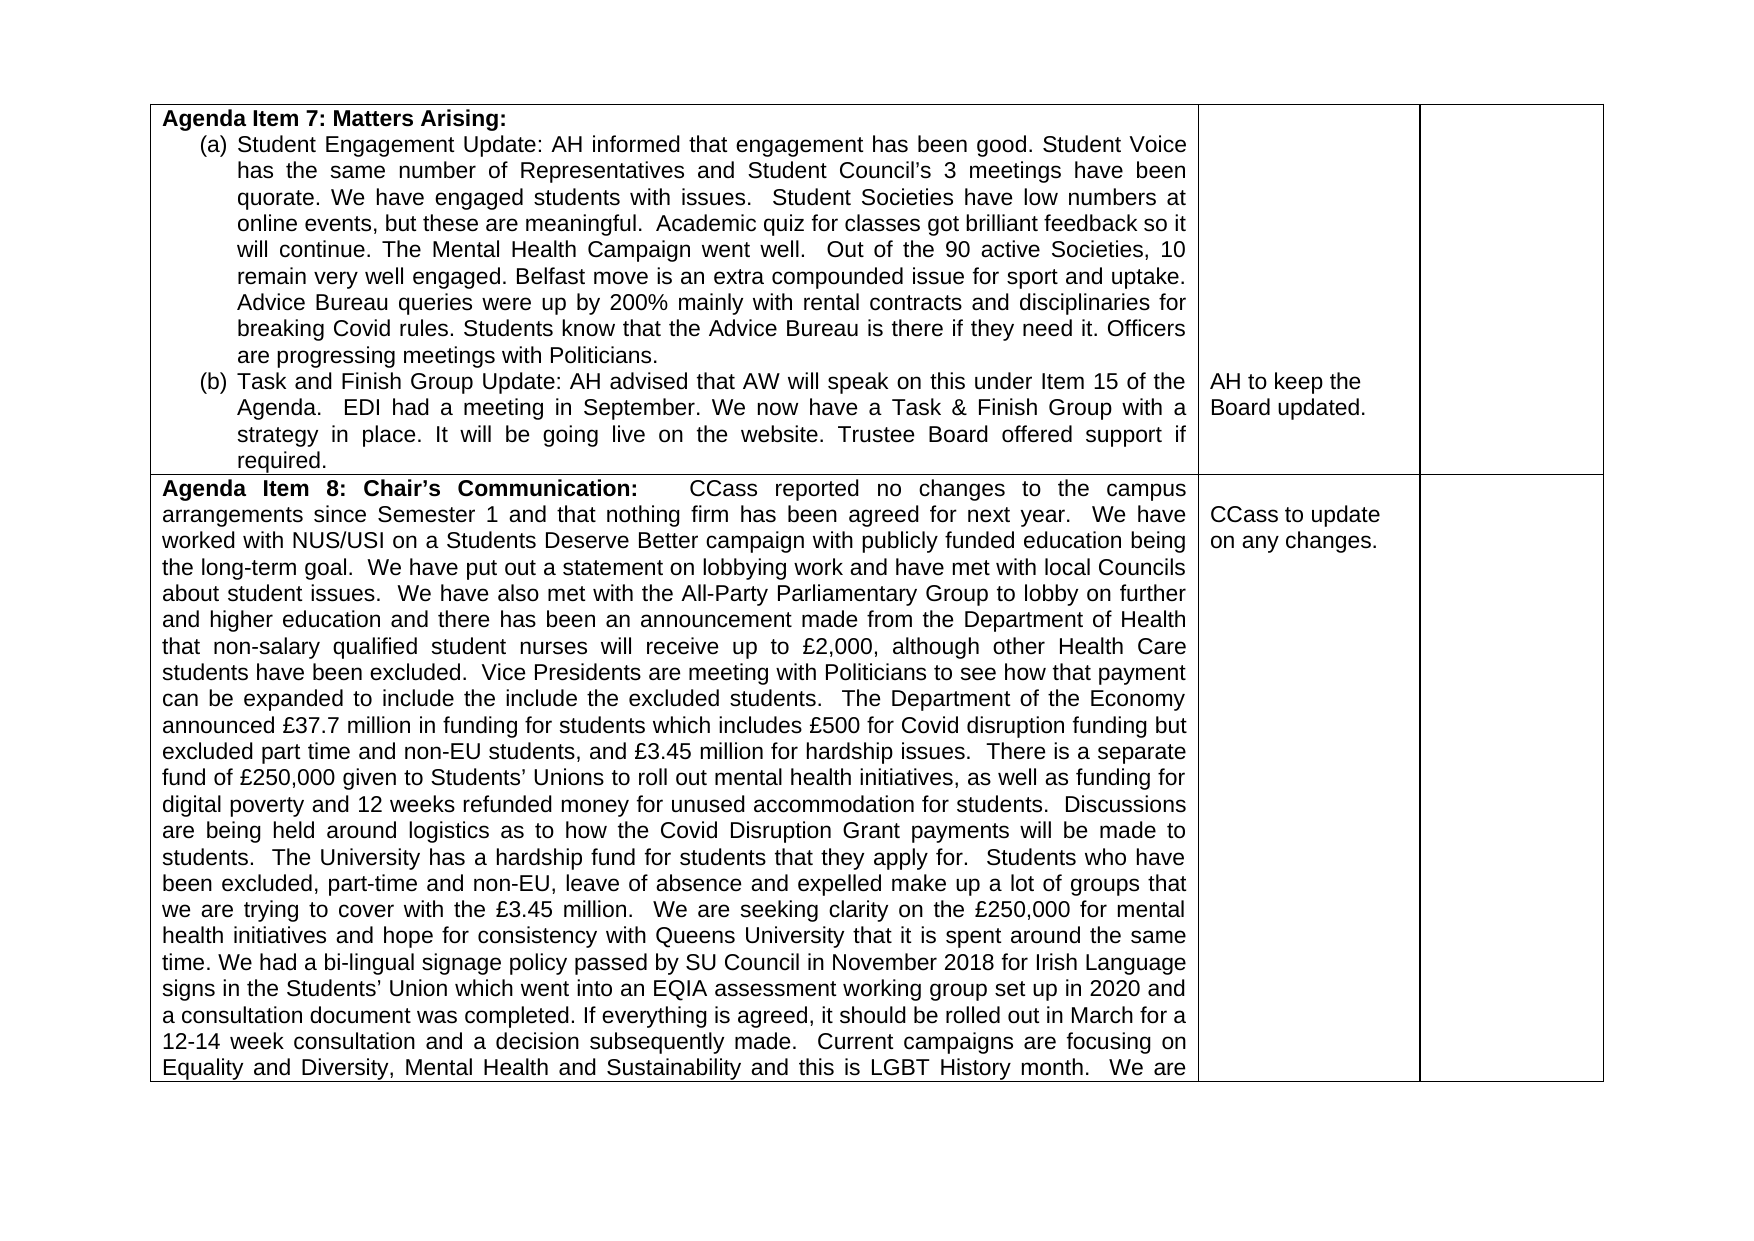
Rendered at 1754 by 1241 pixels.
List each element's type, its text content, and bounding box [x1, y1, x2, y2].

table_cell [1421, 475, 1603, 1081]
table_cell AH to keep the Board updated. [1199, 105, 1419, 473]
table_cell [1199, 475, 1419, 1081]
table_cell [1421, 105, 1603, 473]
table_cell Agenda Item 7: Matters Arising: Student Engagement Update: AH informed that engagement has been good. Student Voice has the same number of Representatives and Student Council’s 3 meetings have been quorate. We have engaged students with issues. Student Societies have low numbers at online events, but these are meaningful. Academic quiz for classes got brilliant feedback so it will continue. The Mental Health Campaign went well. Out of the 90 active Societies, 10 remain very well engaged. Belfast move is an extra compounded issue for sport and uptake. Advice Bureau queries were up by 200% mainly with rental contracts and disciplinaries for breaking Covid rules. Students know that the Advice Bureau is there if they need it. Officers are progressing meetings with Politicians. Task and Finish Group Update: AH advised that AW will speak on this under Item 15 of the Agenda. EDI had a meeting in September. We now have a Task & Finish Group with a strategy in place. It will be going live on the website. Trustee Board offered support if required. [151, 105, 1198, 473]
